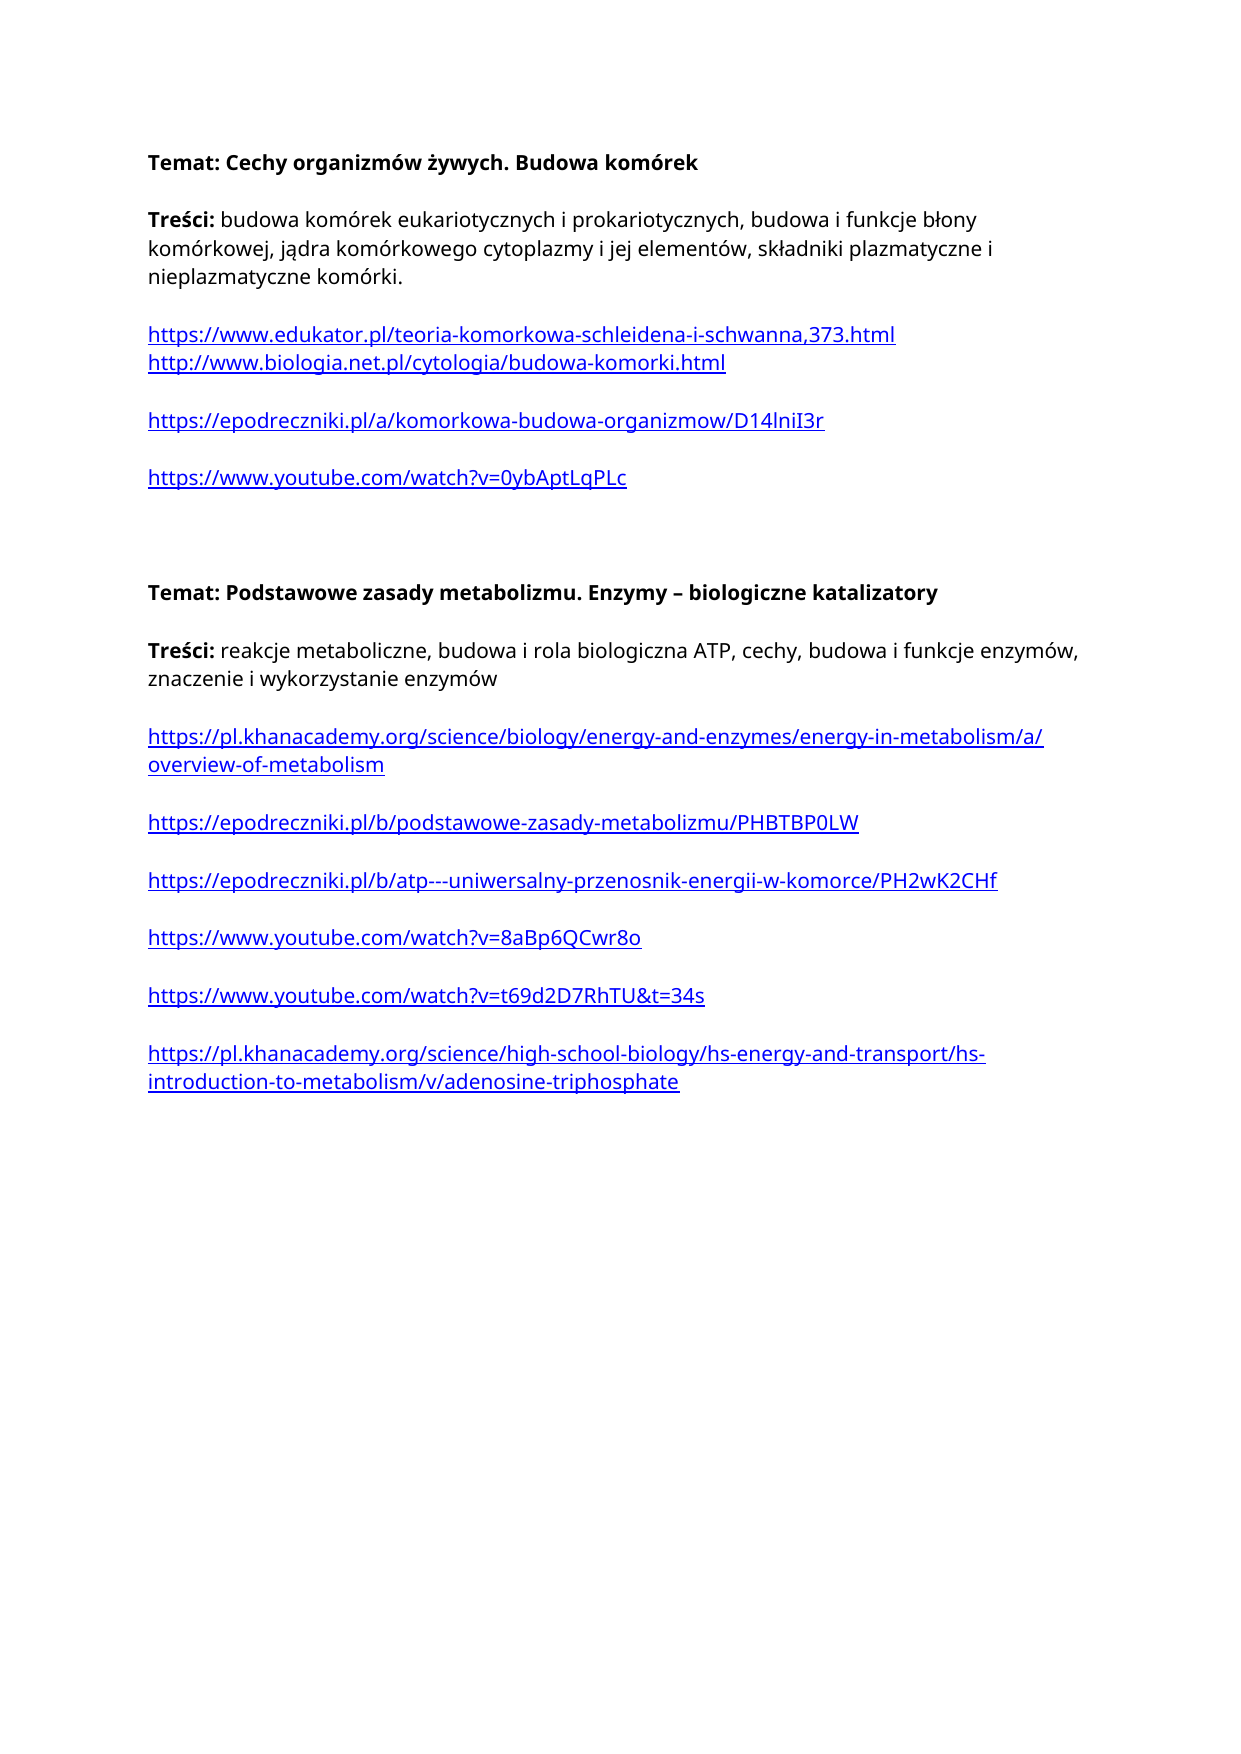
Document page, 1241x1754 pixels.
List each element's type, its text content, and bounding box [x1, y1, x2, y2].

text Temat: Cechy organizmów żywych. Budowa komórek [148, 148, 1093, 176]
text https://pl.khanacademy.org/science/biology/energy-and-enzymes/energy-in-metabolism/a/overview-of-metabolism [148, 722, 1093, 779]
text https://epodreczniki.pl/a/komorkowa-budowa-organizmow/D14lniI3r [148, 406, 1093, 434]
text https://www.edukator.pl/teoria-komorkowa-schleidena-i-schwanna,373.html http://www.biologia.net.pl/cytologia/budowa-komorki.html [148, 320, 1093, 377]
text Temat: Podstawowe zasady metabolizmu. Enzymy – biologiczne katalizatory [148, 578, 1093, 607]
text Treści: budowa komórek eukariotycznych i prokariotycznych, budowa i funkcje błony komórkowej, jądra komórkowego cytoplazmy i jej elementów, składniki plazmatyczne i nieplazmatyczne komórki. [148, 205, 1093, 291]
text https://www.youtube.com/watch?v=8aBp6QCwr8o [148, 923, 1093, 952]
text https://www.youtube.com/watch?v=t69d2D7RhTU&t=34s [148, 981, 1093, 1009]
text https://epodreczniki.pl/b/podstawowe-zasady-metabolizmu/PHBTBP0LW [148, 808, 1093, 837]
text https://epodreczniki.pl/b/atp---uniwersalny-przenosnik-energii-w-komorce/PH2wK2CHf [148, 866, 1093, 894]
text https://www.youtube.com/watch?v=0ybAptLqPLc [148, 463, 1093, 492]
text https://pl.khanacademy.org/science/high-school-biology/hs-energy-and-transport/hs-introduction-to-metabolism/v/adenosine-triphosphate [148, 1039, 1093, 1096]
text Treści: reakcje metaboliczne, budowa i rola biologiczna ATP, cechy, budowa i funkcje enzymów, znaczenie i wykorzystanie enzymów [148, 636, 1093, 693]
